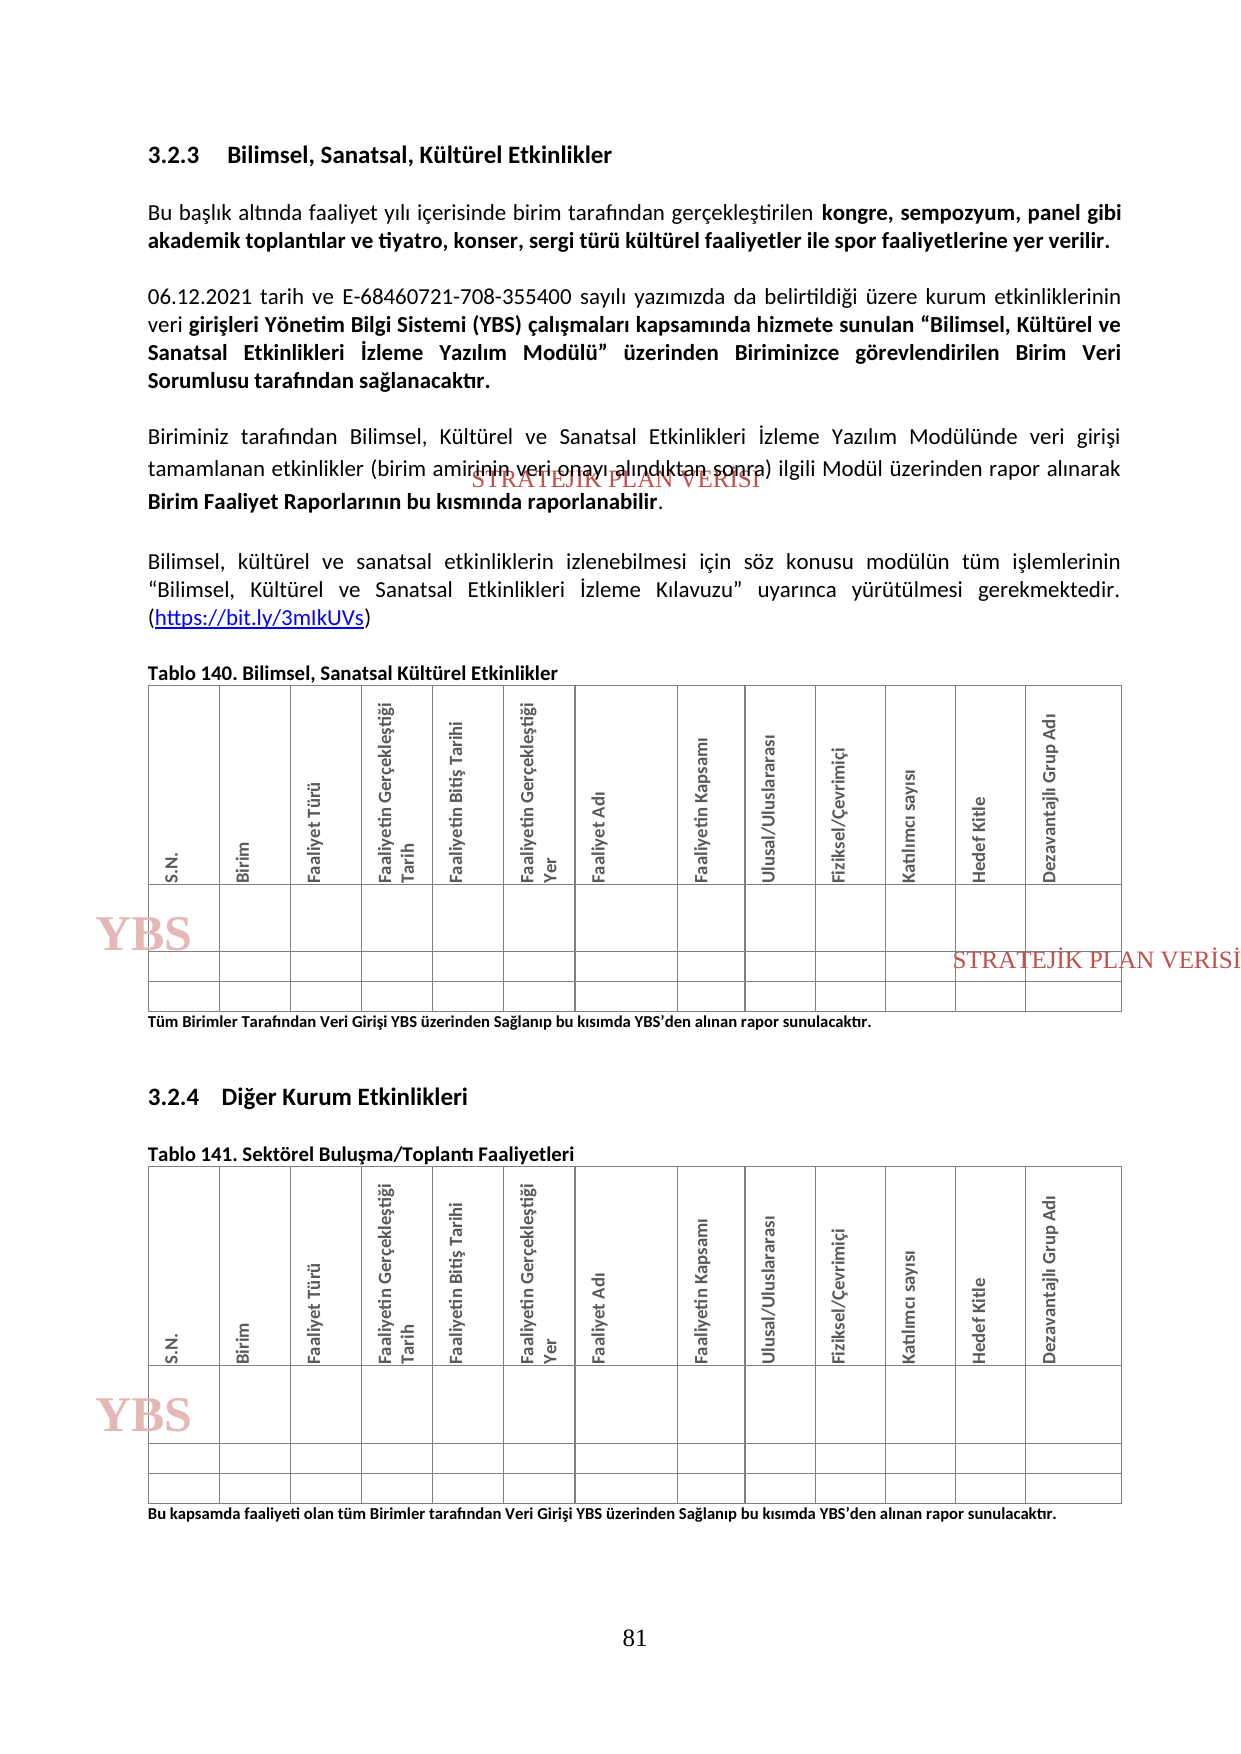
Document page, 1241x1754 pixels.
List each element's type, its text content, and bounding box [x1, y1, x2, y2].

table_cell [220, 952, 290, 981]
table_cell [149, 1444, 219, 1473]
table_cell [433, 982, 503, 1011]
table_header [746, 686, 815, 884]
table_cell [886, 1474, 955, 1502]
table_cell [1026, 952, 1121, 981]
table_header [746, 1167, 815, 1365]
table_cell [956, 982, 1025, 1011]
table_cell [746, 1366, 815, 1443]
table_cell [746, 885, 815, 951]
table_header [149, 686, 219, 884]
subtitle Diğer Kurum Etkinlikleri [148, 1081, 1122, 1112]
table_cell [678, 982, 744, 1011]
text 06.12.2021 tarih ve E-68460721-708-355400 sayılı yazımızda da belirtildiği üzere kurum etkinliklerinin veri girişleri Yönetim Bilgi Sistemi (YBS) çalışmaları kapsamında hizmete sunulan “Bilimsel, Kültürel ve Sanatsal Etkinlikleri İzleme Yazılım Modülü” üzerinden Biriminizce görevlendirilen Birim Veri Sorumlusu tarafından sağlanacaktır. [148, 282, 1122, 394]
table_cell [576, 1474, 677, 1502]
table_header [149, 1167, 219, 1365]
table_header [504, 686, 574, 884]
text Tablo 141. Sektörel Buluşma/Toplantı Faaliyetleri [148, 1141, 1122, 1166]
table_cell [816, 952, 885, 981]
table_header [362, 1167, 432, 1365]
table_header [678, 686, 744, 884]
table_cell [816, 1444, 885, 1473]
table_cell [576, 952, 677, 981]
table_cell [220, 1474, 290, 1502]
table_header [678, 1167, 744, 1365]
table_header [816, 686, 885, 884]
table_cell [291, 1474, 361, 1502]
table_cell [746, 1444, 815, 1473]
text Tüm Birimler Tarafından Veri Girişi YBS üzerinden Sağlanıp bu kısımda YBS’den alınan rapor sunulacaktır. [148, 1012, 1122, 1032]
text Bilimsel, kültürel ve sanatsal etkinliklerin izlenebilmesi için söz konusu modülün tüm işlemlerinin “Bilimsel, Kültürel ve Sanatsal Etkinlikleri İzleme Kılavuzu” uyarınca yürütülmesi gerekmektedir. (https://bit.ly/3mIkUVs) [148, 547, 1122, 631]
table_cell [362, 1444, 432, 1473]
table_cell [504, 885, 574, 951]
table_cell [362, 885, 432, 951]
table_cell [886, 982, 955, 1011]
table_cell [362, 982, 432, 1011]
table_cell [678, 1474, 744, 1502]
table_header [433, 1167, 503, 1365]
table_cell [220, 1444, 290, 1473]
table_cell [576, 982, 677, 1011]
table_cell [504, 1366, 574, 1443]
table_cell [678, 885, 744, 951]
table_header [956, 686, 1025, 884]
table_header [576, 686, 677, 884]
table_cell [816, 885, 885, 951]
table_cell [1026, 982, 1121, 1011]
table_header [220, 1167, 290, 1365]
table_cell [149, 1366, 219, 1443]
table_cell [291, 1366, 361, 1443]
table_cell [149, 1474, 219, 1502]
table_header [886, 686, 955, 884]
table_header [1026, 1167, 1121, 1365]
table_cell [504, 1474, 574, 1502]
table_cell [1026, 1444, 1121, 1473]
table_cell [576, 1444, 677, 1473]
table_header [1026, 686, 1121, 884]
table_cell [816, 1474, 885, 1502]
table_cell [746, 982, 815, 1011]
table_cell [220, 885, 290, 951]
text Bu kapsamda faaliyeti olan tüm Birimler tarafından Veri Girişi YBS üzerinden Sağlanıp bu kısımda YBS’den alınan rapor sunulacaktır. [148, 1504, 1122, 1524]
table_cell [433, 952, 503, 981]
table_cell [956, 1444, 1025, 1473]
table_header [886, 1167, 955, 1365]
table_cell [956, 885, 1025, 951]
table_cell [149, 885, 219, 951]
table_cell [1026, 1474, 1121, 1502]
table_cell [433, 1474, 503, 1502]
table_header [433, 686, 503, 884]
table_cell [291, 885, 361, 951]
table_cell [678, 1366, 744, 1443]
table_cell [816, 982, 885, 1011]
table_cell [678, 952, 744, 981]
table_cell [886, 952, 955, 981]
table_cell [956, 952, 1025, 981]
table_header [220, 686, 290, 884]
text Biriminiz tarafından Bilimsel, Kültürel ve Sanatsal Etkinlikleri İzleme Yazılım Modülünde veri girişi tamamlanan etkinlikler (birim amirinin veri onayı alındıktan sonra) ilgili Modül üzerinden rapor alınarak Birim Faaliyet Raporlarının bu kısmında raporlanabilir. [148, 422, 1122, 515]
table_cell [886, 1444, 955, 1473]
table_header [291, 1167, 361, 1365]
subtitle Bilimsel, Sanatsal, Kültürel Etkinlikler [148, 139, 1122, 169]
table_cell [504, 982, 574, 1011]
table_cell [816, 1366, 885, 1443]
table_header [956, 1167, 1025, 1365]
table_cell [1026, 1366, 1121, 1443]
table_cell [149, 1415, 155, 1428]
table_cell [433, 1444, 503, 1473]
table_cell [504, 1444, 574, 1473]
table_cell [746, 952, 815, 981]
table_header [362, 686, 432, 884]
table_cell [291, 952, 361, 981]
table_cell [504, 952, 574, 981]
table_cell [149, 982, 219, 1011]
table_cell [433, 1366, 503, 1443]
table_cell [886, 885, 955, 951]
text Bu başlık altında faaliyet yılı içerisinde birim tarafından gerçekleştirilen kongre, sempozyum, panel gibi akademik toplantılar ve tiyatro, konser, sergi türü kültürel faaliyetler ile spor faaliyetlerine yer verilir. [148, 198, 1122, 254]
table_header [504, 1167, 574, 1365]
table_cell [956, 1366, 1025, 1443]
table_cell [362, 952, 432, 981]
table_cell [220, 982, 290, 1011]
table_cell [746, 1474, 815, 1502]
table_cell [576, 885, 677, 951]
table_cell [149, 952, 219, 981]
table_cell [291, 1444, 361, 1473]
text Tablo 140. Bilimsel, Sanatsal Kültürel Etkinlikler [148, 660, 1122, 685]
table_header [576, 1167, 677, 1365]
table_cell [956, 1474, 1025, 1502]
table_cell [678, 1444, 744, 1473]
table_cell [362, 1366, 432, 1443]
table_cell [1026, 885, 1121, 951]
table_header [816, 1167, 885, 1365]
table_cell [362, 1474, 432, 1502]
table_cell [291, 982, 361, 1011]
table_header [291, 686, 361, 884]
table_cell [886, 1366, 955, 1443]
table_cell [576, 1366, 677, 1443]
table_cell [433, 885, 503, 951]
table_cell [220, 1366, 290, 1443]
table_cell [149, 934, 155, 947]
